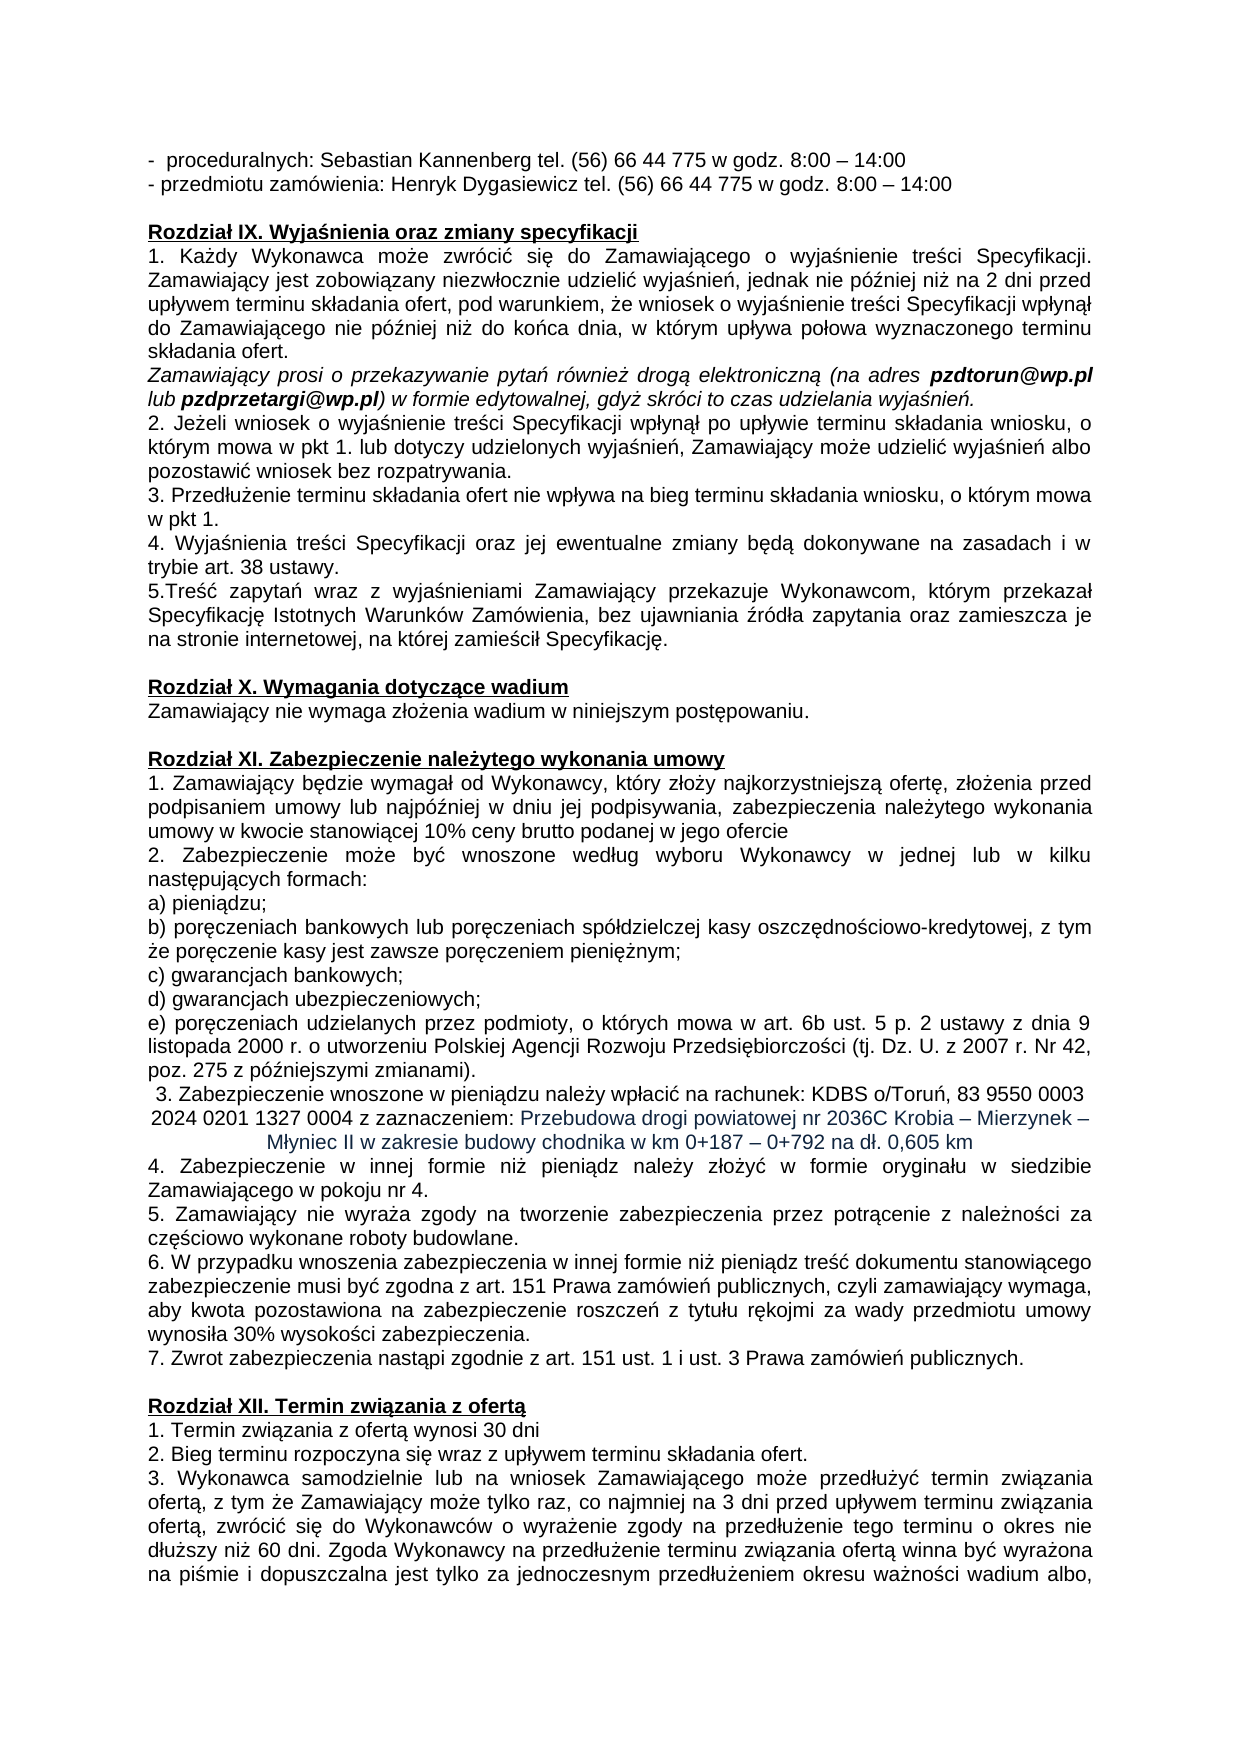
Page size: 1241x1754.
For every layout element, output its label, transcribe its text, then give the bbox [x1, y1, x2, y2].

text Rozdział X. Wymagania dotyczące wadium [148, 675, 1093, 699]
text Zamawiający prosi o przekazywanie pytań również drogą elektroniczną (na adres pzdtorun@wp.pl lub pzdprzetargi@wp.pl) w formie edytowalnej, gdyż skróci to czas udzielania wyjaśnień. [148, 363, 1093, 411]
text Rozdział XII. Termin związania z ofertą [148, 1394, 1093, 1418]
text 1. Termin związania z ofertą wynosi 30 dni [148, 1418, 1093, 1442]
text c) gwarancjach bankowych; [148, 962, 1093, 986]
text - proceduralnych: Sebastian Kannenberg tel. (56) 66 44 775 w godz. 8:00 – 14:00 [148, 148, 1093, 172]
text 1. Każdy Wykonawca może zwrócić się do Zamawiającego o wyjaśnienie treści Specyfikacji. Zamawiający jest zobowiązany niezwłocznie udzielić wyjaśnień, jednak nie później niż na 2 dni przed upływem terminu składania ofert, pod warunkiem, że wniosek o wyjaśnienie treści Specyfikacji wpłynął do Zamawiającego nie później niż do końca dnia, w którym upływa połowa wyznaczonego terminu składania ofert. [148, 243, 1093, 363]
text d) gwarancjach ubezpieczeniowych; [148, 986, 1093, 1010]
text - przedmiotu zamówienia: Henryk Dygasiewicz tel. (56) 66 44 775 w godz. 8:00 – 14:00 [148, 172, 1093, 196]
text b) poręczeniach bankowych lub poręczeniach spółdzielczej kasy oszczędnościowo-kredytowej, z tym że poręczenie kasy jest zawsze poręczeniem pieniężnym; [148, 914, 1093, 962]
text 1. Zamawiający będzie wymagał od Wykonawcy, który złoży najkorzystniejszą ofertę, złożenia przed podpisaniem umowy lub najpóźniej w dniu jej podpisywania, zabezpieczenia należytego wykonania umowy w kwocie stanowiącej 10% ceny brutto podanej w jego ofercie [148, 771, 1093, 843]
text Zamawiający nie wymaga złożenia wadium w niniejszym postępowaniu. [148, 699, 1093, 723]
text 4. Wyjaśnienia treści Specyfikacji oraz jej ewentualne zmiany będą dokonywane na zasadach i w trybie art. 38 ustawy. [148, 531, 1093, 579]
text 6. W przypadku wnoszenia zabezpieczenia w innej formie niż pieniądz treść dokumentu stanowiącego zabezpieczenie musi być zgodna z art. 151 Prawa zamówień publicznych, czyli zamawiający wymaga, aby kwota pozostawiona na zabezpieczenie roszczeń z tytułu rękojmi za wady przedmiotu umowy wynosiła 30% wysokości zabezpieczenia. [148, 1250, 1093, 1346]
text a) pieniądzu; [148, 891, 1093, 914]
text 2. Bieg terminu rozpoczyna się wraz z upływem terminu składania ofert. [148, 1442, 1093, 1466]
text 4. Zabezpieczenie w innej formie niż pieniądz należy złożyć w formie oryginału w siedzibie Zamawiającego w pokoju nr 4. [148, 1154, 1093, 1202]
text 3. Zabezpieczenie wnoszone w pieniądzu należy wpłacić na rachunek: KDBS o/Toruń, 83 9550 0003 2024 0201 1327 0004 z zaznaczeniem: Przebudowa drogi powiatowej nr 2036C Krobia – Mierzynek – Młyniec II w zakresie budowy chodnika w km 0+187 – 0+792 na dł. 0,605 km [148, 1082, 1093, 1154]
text 5.Treść zapytań wraz z wyjaśnieniami Zamawiający przekazuje Wykonawcom, którym przekazał Specyfikację Istotnych Warunków Zamówienia, bez ujawniania źródła zapytania oraz zamieszcza je na stronie internetowej, na której zamieścił Specyfikację. [148, 579, 1093, 651]
text Rozdział IX. Wyjaśnienia oraz zmiany specyfikacji [148, 219, 1093, 243]
text Rozdział XI. Zabezpieczenie należytego wykonania umowy [148, 747, 1093, 771]
text 3. Przedłużenie terminu składania ofert nie wpływa na bieg terminu składania wniosku, o którym mowa w pkt 1. [148, 483, 1093, 531]
text 2. Jeżeli wniosek o wyjaśnienie treści Specyfikacji wpłynął po upływie terminu składania wniosku, o którym mowa w pkt 1. lub dotyczy udzielonych wyjaśnień, Zamawiający może udzielić wyjaśnień albo pozostawić wniosek bez rozpatrywania. [148, 411, 1093, 483]
text e) poręczeniach udzielanych przez podmioty, o których mowa w art. 6b ust. 5 p. 2 ustawy z dnia 9 listopada 2000 r. o utworzeniu Polskiej Agencji Rozwoju Przedsiębiorczości (tj. Dz. U. z 2007 r. Nr 42, poz. 275 z późniejszymi zmianami). [148, 1010, 1093, 1082]
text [148, 1466, 1093, 1585]
text 2. Zabezpieczenie może być wnoszone według wyboru Wykonawcy w jednej lub w kilku następujących formach: [148, 843, 1093, 891]
text 5. Zamawiający nie wyraża zgody na tworzenie zabezpieczenia przez potrącenie z należności za częściowo wykonane roboty budowlane. [148, 1202, 1093, 1250]
text 7. Zwrot zabezpieczenia nastąpi zgodnie z art. 151 ust. 1 i ust. 3 Prawa zamówień publicznych. [148, 1346, 1093, 1370]
